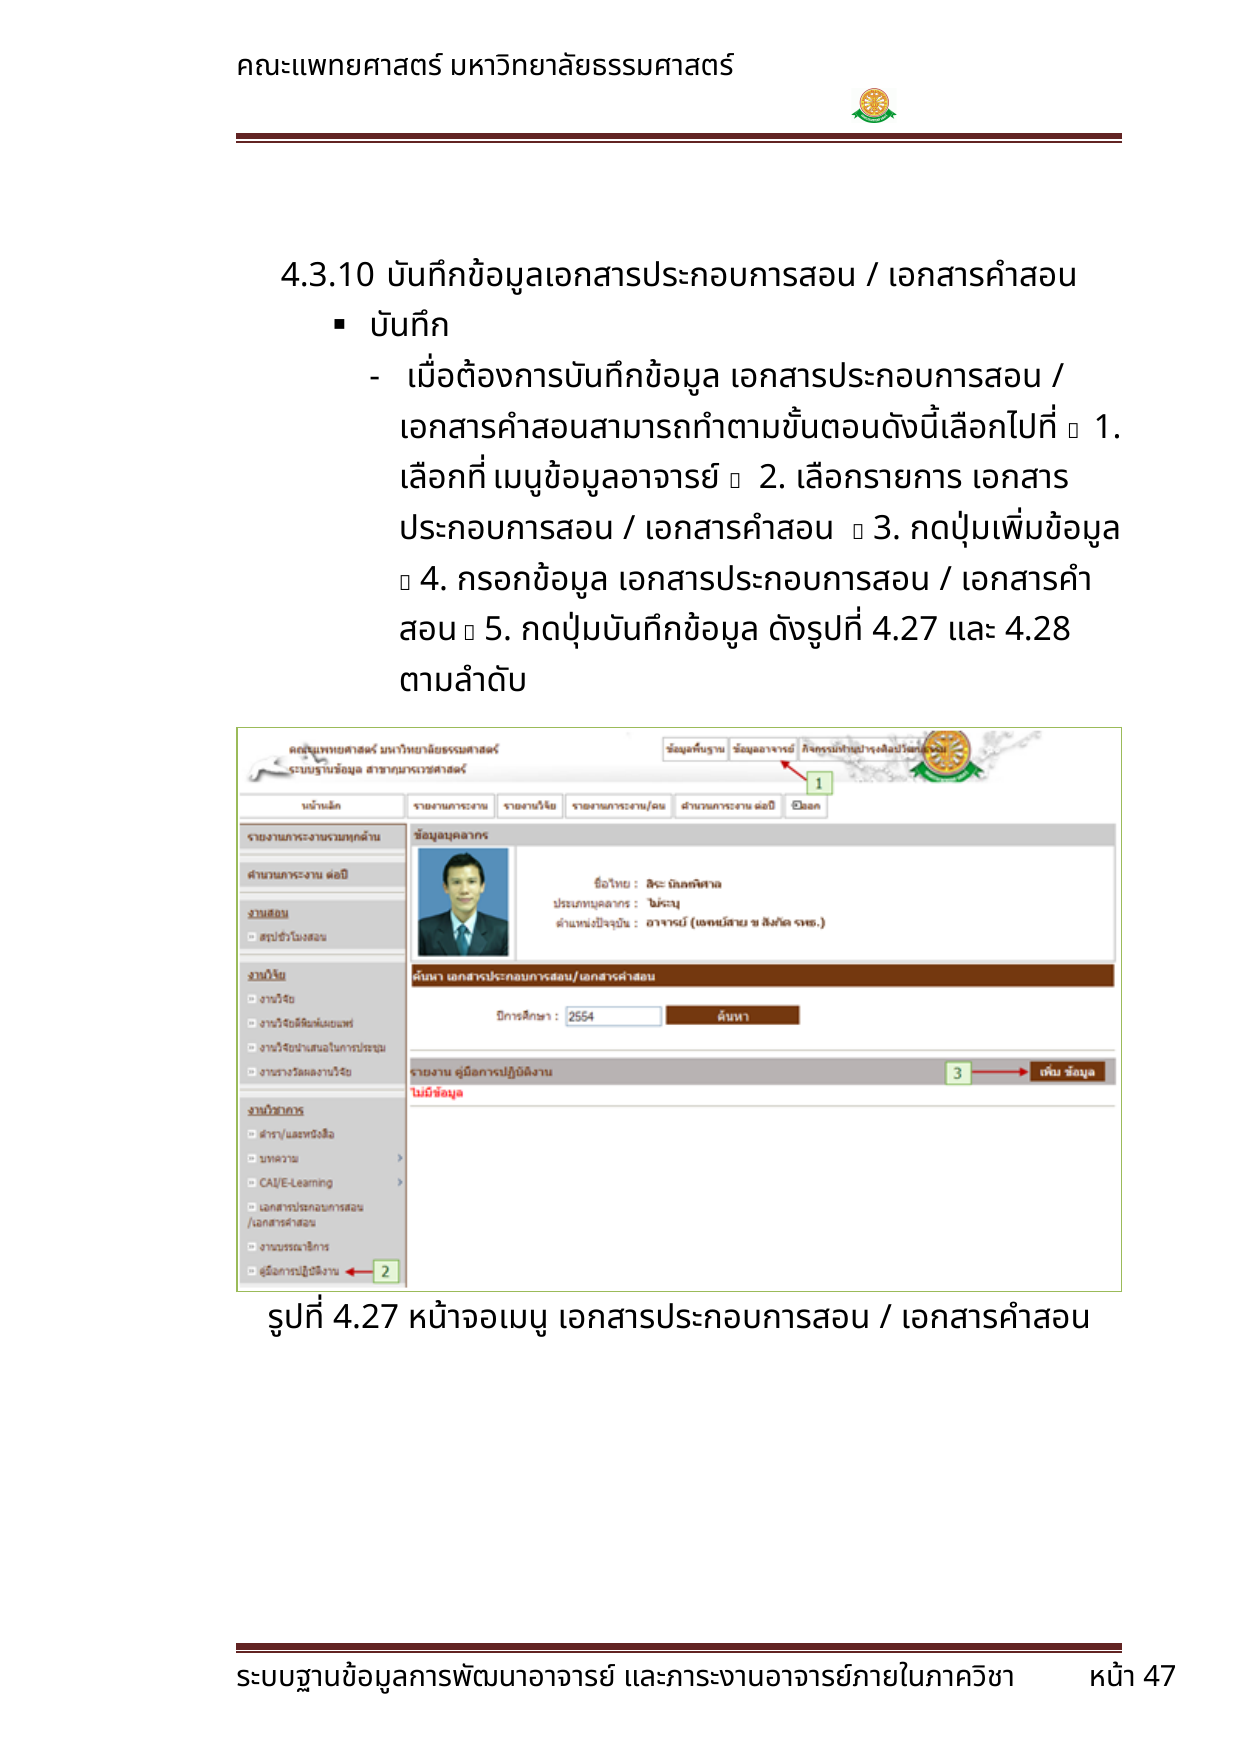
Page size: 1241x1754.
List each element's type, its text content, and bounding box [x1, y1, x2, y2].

picture [851, 88, 897, 123]
list บันทึกข้อมูลเอกสารประกอบการสอน / เอกสารคำสอน [281, 251, 1122, 301]
text รูปที่ 4.27 หน้าจอเมนู เอกสารประกอบการสอน / เอกสารคำสอน [236, 1292, 1122, 1343]
list บันทึก [332, 301, 1122, 352]
list - เมื่อต้องการบันทึกข้อมูล เอกสารประกอบการสอน / เอกสารคำสอนสามารถทำตามขั้นตอนดังนี้เลือกไปที่ 1. เลือกที่ เมนูข้อมูลอาจารย์ 2. เลือกรายการ เอกสารประกอบการสอน / เอกสารคำสอน 3. กดปุ่มเพิ่มข้อมูล 4. กรอกข้อมูล เอกสารประกอบการสอน / เอกสารคำสอน 5. กดปุ่มบันทึกข้อมูล ดังรูปที่ 4.27 และ 4.28 ตามลำดับ [369, 352, 1122, 706]
picture [238, 728, 1121, 1291]
